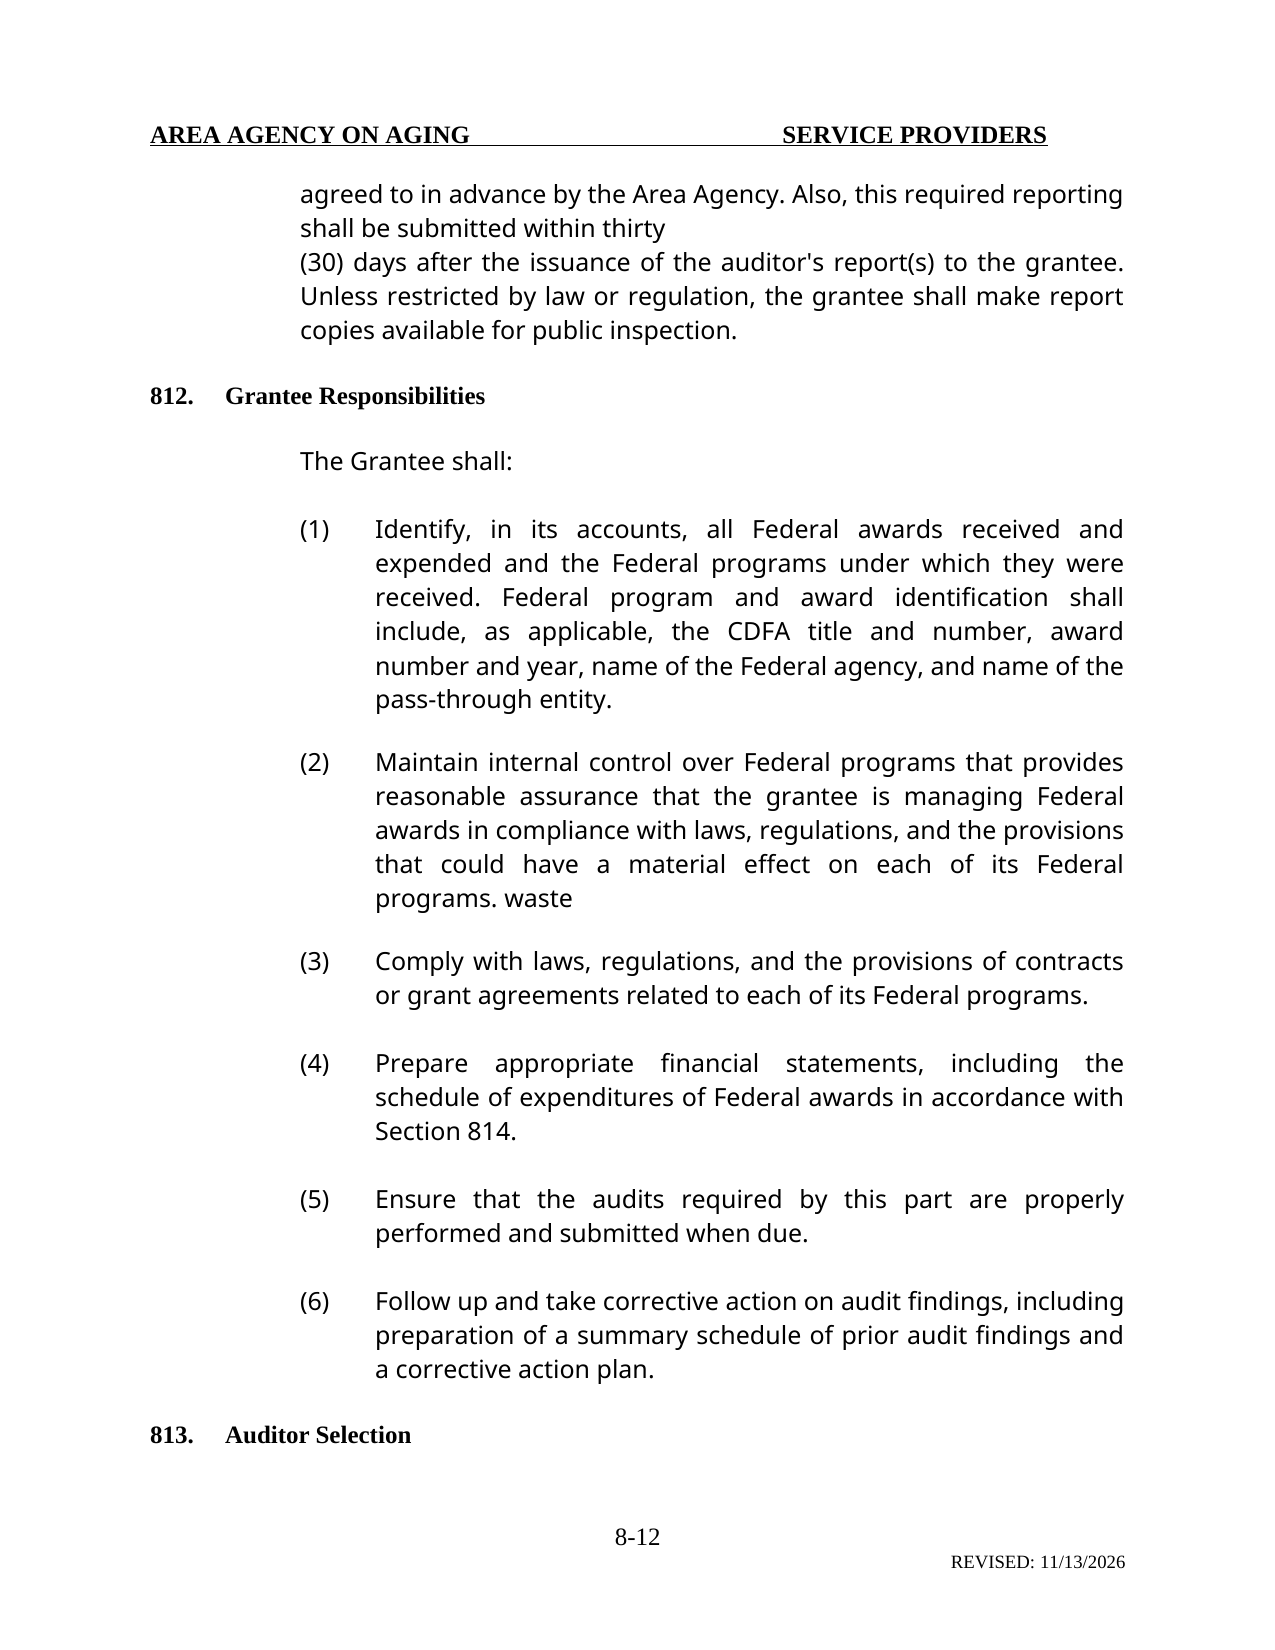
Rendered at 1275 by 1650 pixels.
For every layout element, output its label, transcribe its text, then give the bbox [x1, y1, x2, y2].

text (4) Prepare appropriate financial statements, including the schedule of expenditures of Federal awards in accordance with Section 814. [300, 1045, 1125, 1148]
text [225, 177, 1125, 245]
text (6) Follow up and take corrective action on audit findings, including preparation of a summary schedule of prior audit findings and a corrective action plan. [300, 1284, 1125, 1386]
text (5) Ensure that the audits required by this part are properly performed and submitted when due. [300, 1182, 1125, 1250]
text (30) days after the issuance of the auditor's report(s) to the grantee. Unless restricted by law or regulation, the grantee shall make report copies available for public inspection. [300, 245, 1125, 347]
text (3) Comply with laws, regulations, and the provisions of contracts or grant agreements related to each of its Federal programs. [150, 943, 1125, 1011]
subtitle 812. Grantee Responsibilities [150, 381, 1125, 410]
text (1) Identify, in its accounts, all Federal awards received and expended and the Federal programs under which they were received. Federal program and award identification shall include, as applicable, the CDFA title and number, award number and year, name of the Federal agency, and name of the pass-through entity. [225, 512, 1125, 716]
text The Grantee shall: [150, 444, 1125, 478]
text (2) Maintain internal control over Federal programs that provides reasonable assurance that the grantee is managing Federal awards in compliance with laws, regulations, and the provisions that could have a material effect on each of its Federal programs. waste [150, 744, 1125, 915]
subtitle 813. Auditor Selection [150, 1420, 1125, 1449]
